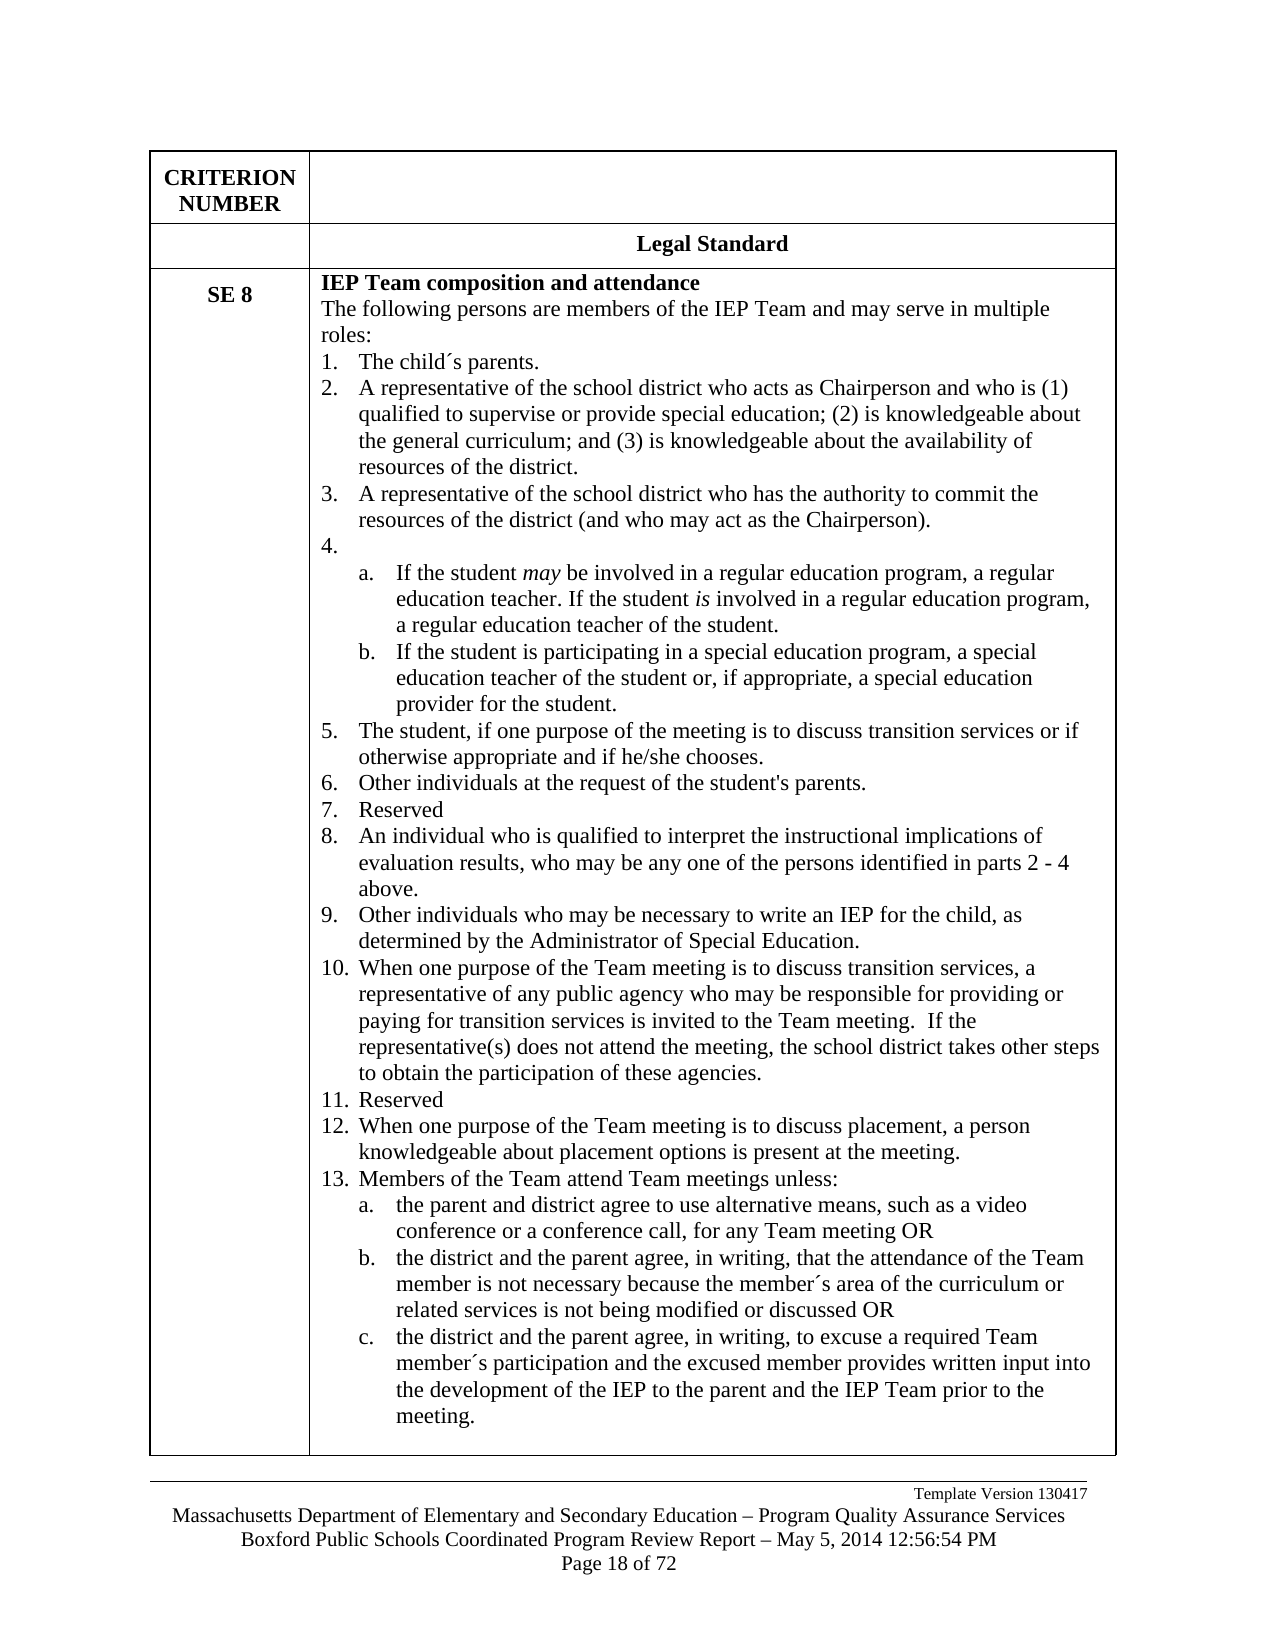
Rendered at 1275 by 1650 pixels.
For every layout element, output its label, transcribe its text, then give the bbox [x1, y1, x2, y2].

table_cell Legal Standard [310, 224, 1115, 268]
table_header [310, 152, 1115, 223]
table_cell IEP Team composition and attendance The following persons are members of the IEP Team and may serve in multiple roles: The child´s parents. A representative of the school district who acts as Chairperson and who is (1) qualified to supervise or provide special education; (2) is knowledgeable about the general curriculum; and (3) is knowledgeable about the availability of resources of the district. A representative of the school district who has the authority to commit the resources of the district (and who may act as the Chairperson). If the student may be involved in a regular education program, a regular education teacher. If the student is involved in a regular education program, a regular education teacher of the student. If the student is participating in a special education program, a special education teacher of the student or, if appropriate, a special education provider for the student. The student, if one purpose of the meeting is to discuss transition services or if otherwise appropriate and if he/she chooses. Other individuals at the request of the student's parents. Reserved An individual who is qualified to interpret the instructional implications of evaluation results, who may be any one of the persons identified in parts 2 - 4 above. Other individuals who may be necessary to write an IEP for the child, as determined by the Administrator of Special Education. When one purpose of the Team meeting is to discuss transition services, a representative of any public agency who may be responsible for providing or paying for transition services is invited to the Team meeting. If the representative(s) does not attend the meeting, the school district takes other steps to obtain the participation of these agencies. Reserved When one purpose of the Team meeting is to discuss placement, a person knowledgeable about placement options is present at the meeting. Members of the Team attend Team meetings unless: the parent and district agree to use alternative means, such as a video conference or a conference call, for any Team meeting OR the district and the parent agree, in writing, that the attendance of the Team member is not necessary because the member´s area of the curriculum or related services is not being modified or discussed OR the district and the parent agree, in writing, to excuse a required Team member´s participation and the excused member provides written input into the development of the IEP to the parent and the IEP Team prior to the meeting. [310, 269, 1115, 1455]
table_cell SE 8 [151, 269, 309, 1455]
table_cell [151, 224, 309, 268]
table_header CRITERION NUMBER [151, 152, 309, 223]
